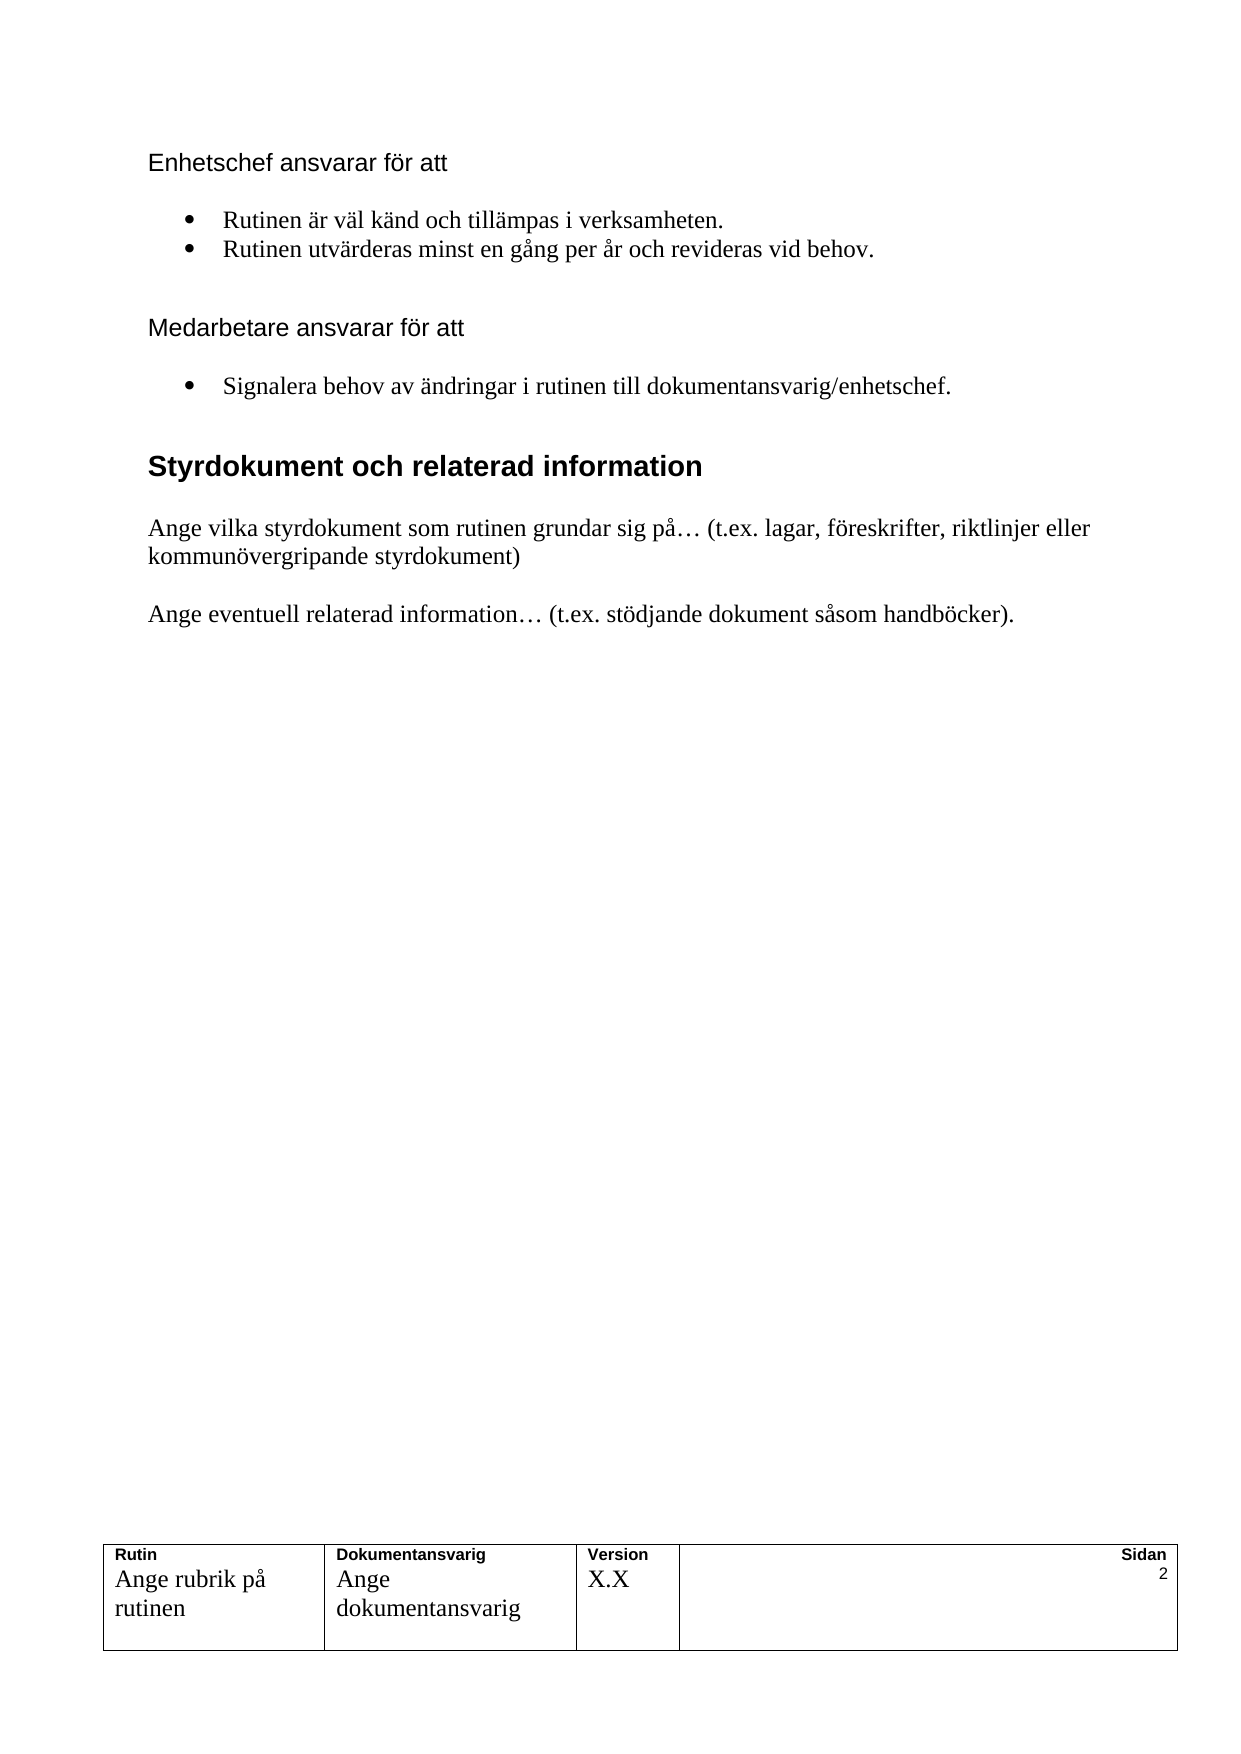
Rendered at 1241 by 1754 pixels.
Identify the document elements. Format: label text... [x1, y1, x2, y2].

list Signalera behov av ändringar i rutinen till dokumentansvarig/enhetschef. [185, 371, 1137, 399]
list Rutinen är väl känd och tillämpas i verksamheten. [185, 206, 1137, 234]
subtitle Styrdokument och relaterad information [148, 449, 1037, 483]
subtitle Enhetschef ansvarar för att [148, 148, 1037, 176]
list Rutinen utvärderas minst en gång per år och revideras vid behov. [185, 234, 1137, 263]
subtitle Medarbetare ansvarar för att [148, 313, 1037, 341]
